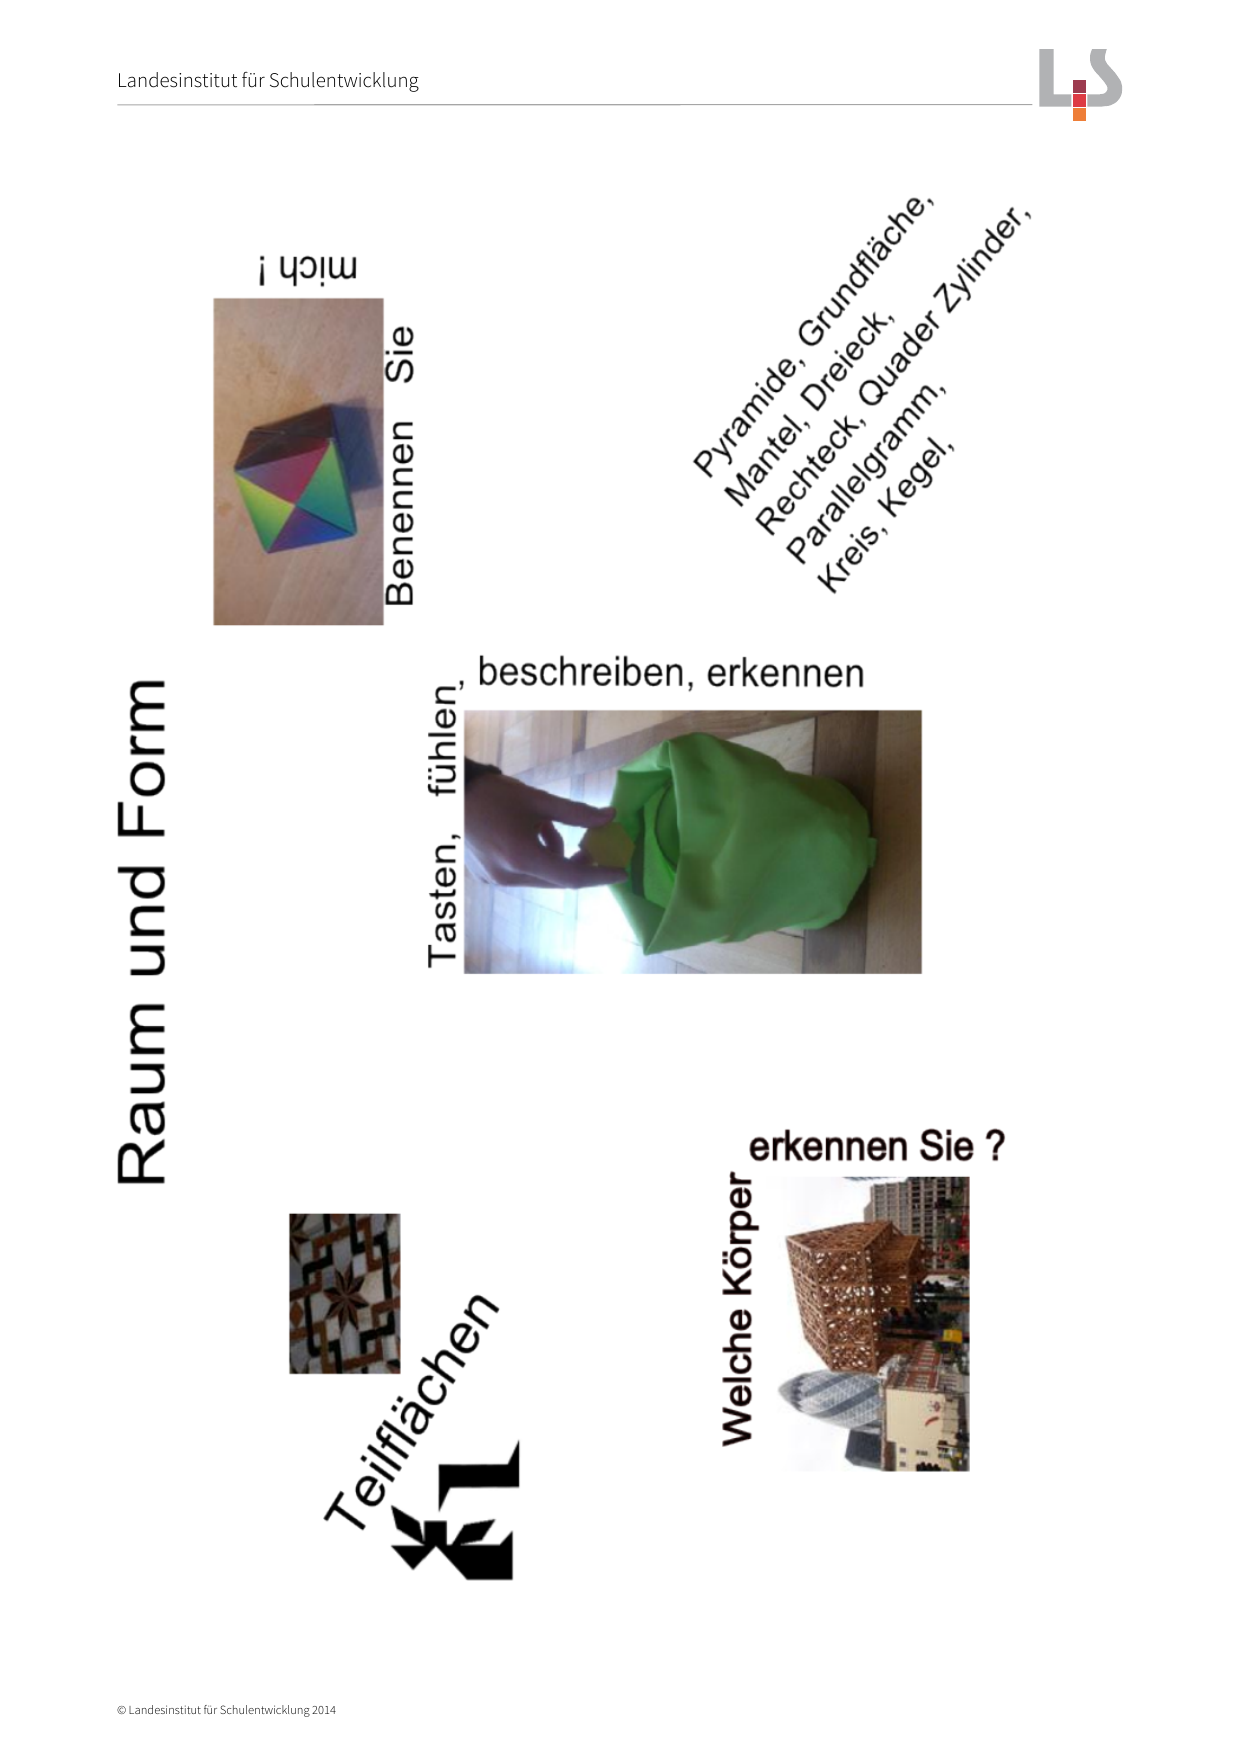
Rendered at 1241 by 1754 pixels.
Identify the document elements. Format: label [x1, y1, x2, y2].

picture [119, 196, 1032, 1579]
